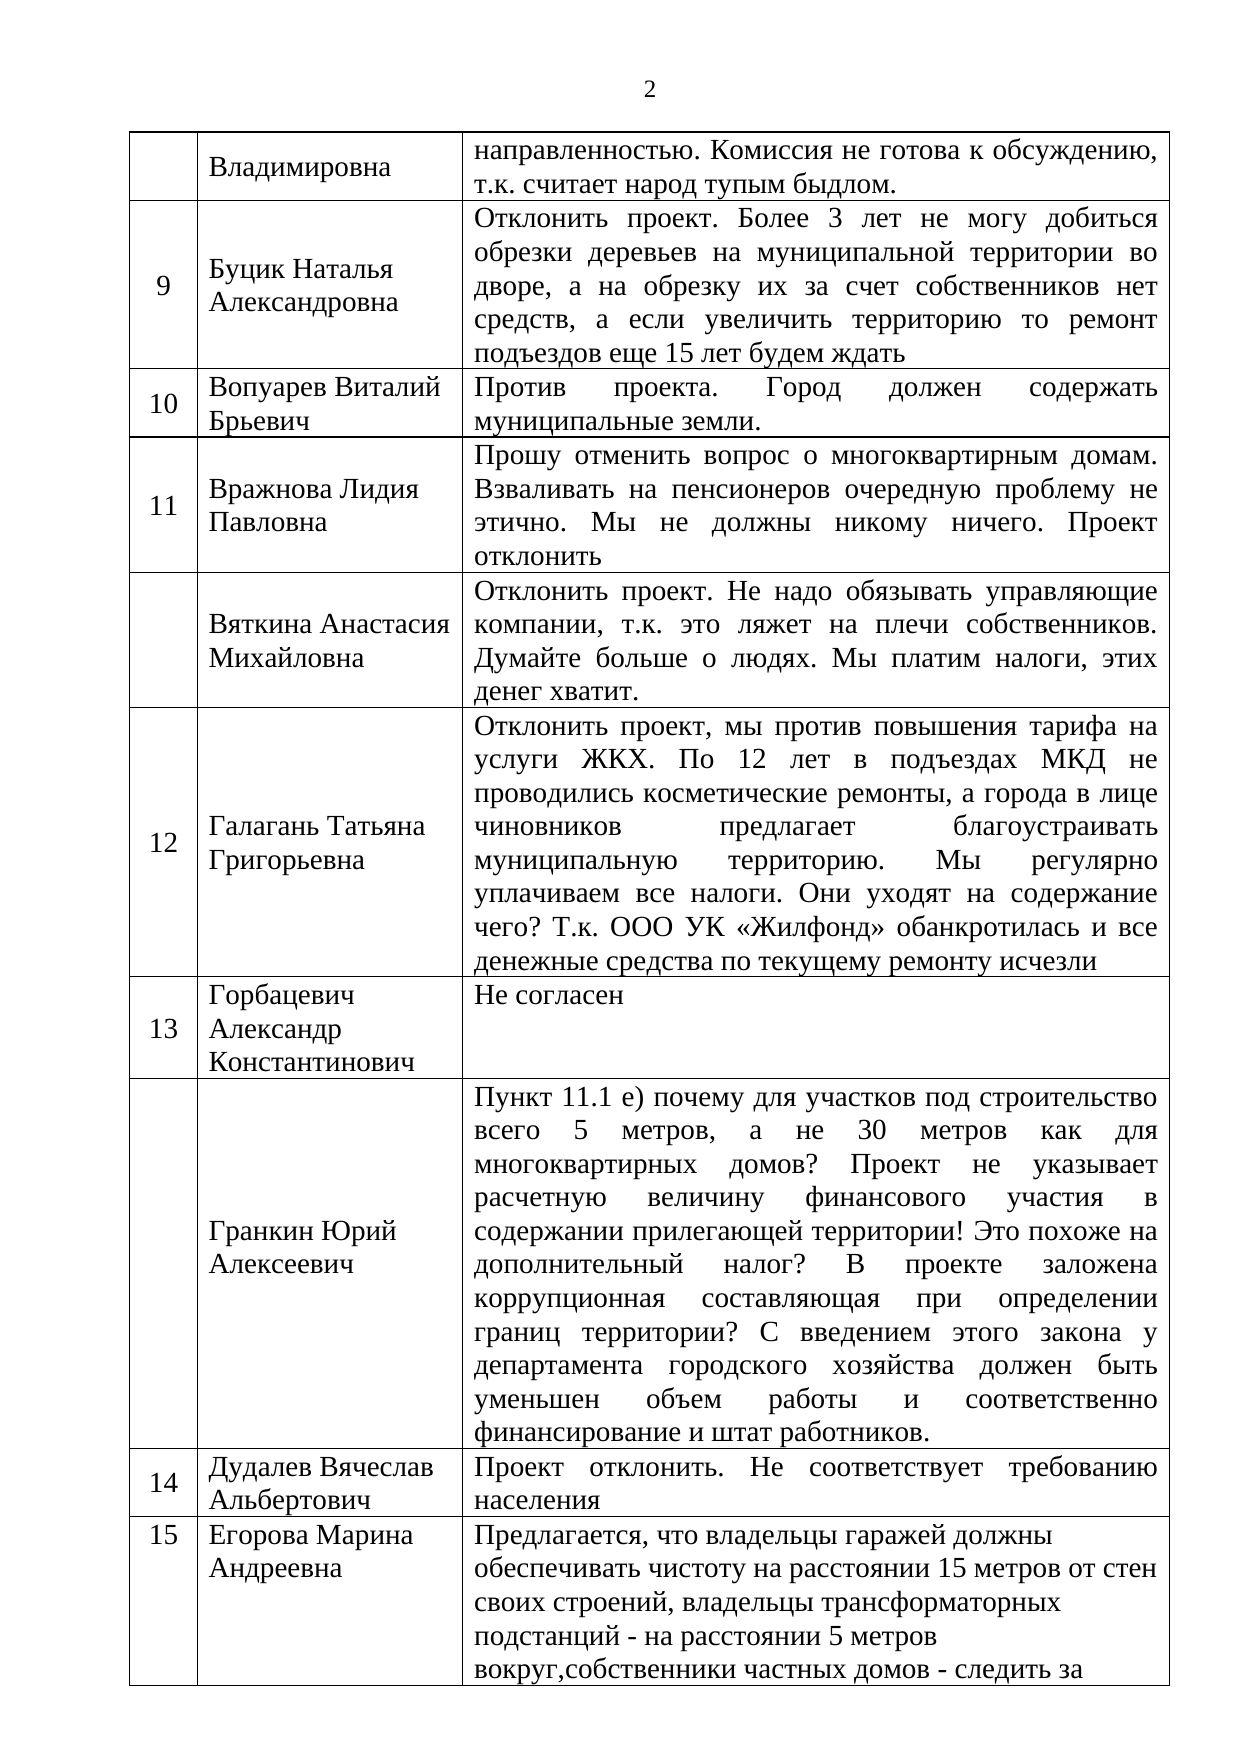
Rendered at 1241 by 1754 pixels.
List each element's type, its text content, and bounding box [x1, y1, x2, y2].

table_cell Горбацевич Александр Константинович [198, 977, 462, 1078]
table_cell Галагань Татьяна Григорьевна [198, 708, 462, 976]
table_cell Не согласен [463, 977, 1169, 1078]
table_cell Против проекта. Город должен содержать муниципальные земли. [463, 369, 1169, 436]
table_cell Вяткина Анастасия Михайловна [198, 573, 462, 707]
table_cell 15 [130, 1517, 197, 1685]
table_cell [130, 573, 197, 707]
table_cell [130, 1079, 197, 1448]
table_cell Отклонить проект. Не надо обязывать управляющие компании, т.к. это ляжет на плечи собственников. Думайте больше о людях. Мы платим налоги, этих денег хватит. [463, 573, 1169, 707]
table_cell 14 [130, 1449, 197, 1516]
table_cell Прошу отменить вопрос о многоквартирным домам. Взваливать на пенсионеров очередную проблему не этично. Мы не должны никому ничего. Проект отклонить [463, 438, 1169, 572]
table_cell 11 [130, 438, 197, 572]
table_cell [198, 1517, 462, 1685]
table_cell Буцик Наталья Александровна [198, 201, 462, 368]
table_cell Проект отклонить. Не соответствует требованию населения [463, 1449, 1169, 1516]
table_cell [463, 1517, 1169, 1685]
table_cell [463, 133, 1169, 199]
table_cell Дудалев Вячеслав Альбертович [198, 1449, 462, 1516]
table_cell Гранкин Юрий Алексеевич [198, 1079, 462, 1448]
table_cell 12 [130, 708, 197, 976]
table_cell Отклонить проект. Более 3 лет не могу добиться обрезки деревьев на муниципальной территории во дворе, а на обрезку их за счет собственников нет средств, а если увеличить территорию то ремонт подъездов еще 15 лет будем ждать [463, 201, 1169, 368]
table_cell Отклонить проект, мы против повышения тарифа на услуги ЖКХ. По 12 лет в подъездах МКД не проводились косметические ремонты, а города в лице чиновников предлагает благоустраивать муниципальную территорию. Мы регулярно уплачиваем все налоги. Они уходят на содержание чего? Т.к. ООО УК «Жилфонд» обанкротилась и все денежные средства по текущему ремонту исчезли [463, 708, 1169, 976]
table_cell Пункт 11.1 е) почему для участков под строительство всего 5 метров, а не 30 метров как для многоквартирных домов? Проект не указывает расчетную величину финансового участия в содержании прилегающей территории! Это похоже на дополнительный налог? В проекте заложена коррупционная составляющая при определении границ территории? С введением этого закона у департамента городского хозяйства должен быть уменьшен объем работы и соответственно финансирование и штат работников. [463, 1079, 1169, 1448]
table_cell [198, 133, 462, 199]
table_cell 9 [130, 201, 197, 368]
table_cell 8 [130, 133, 197, 199]
table_cell Вражнова Лидия Павловна [198, 438, 462, 572]
table_cell Вопуарев Виталий Брьевич [198, 369, 462, 436]
table_cell 13 [130, 977, 197, 1078]
table_cell 10 [130, 369, 197, 436]
